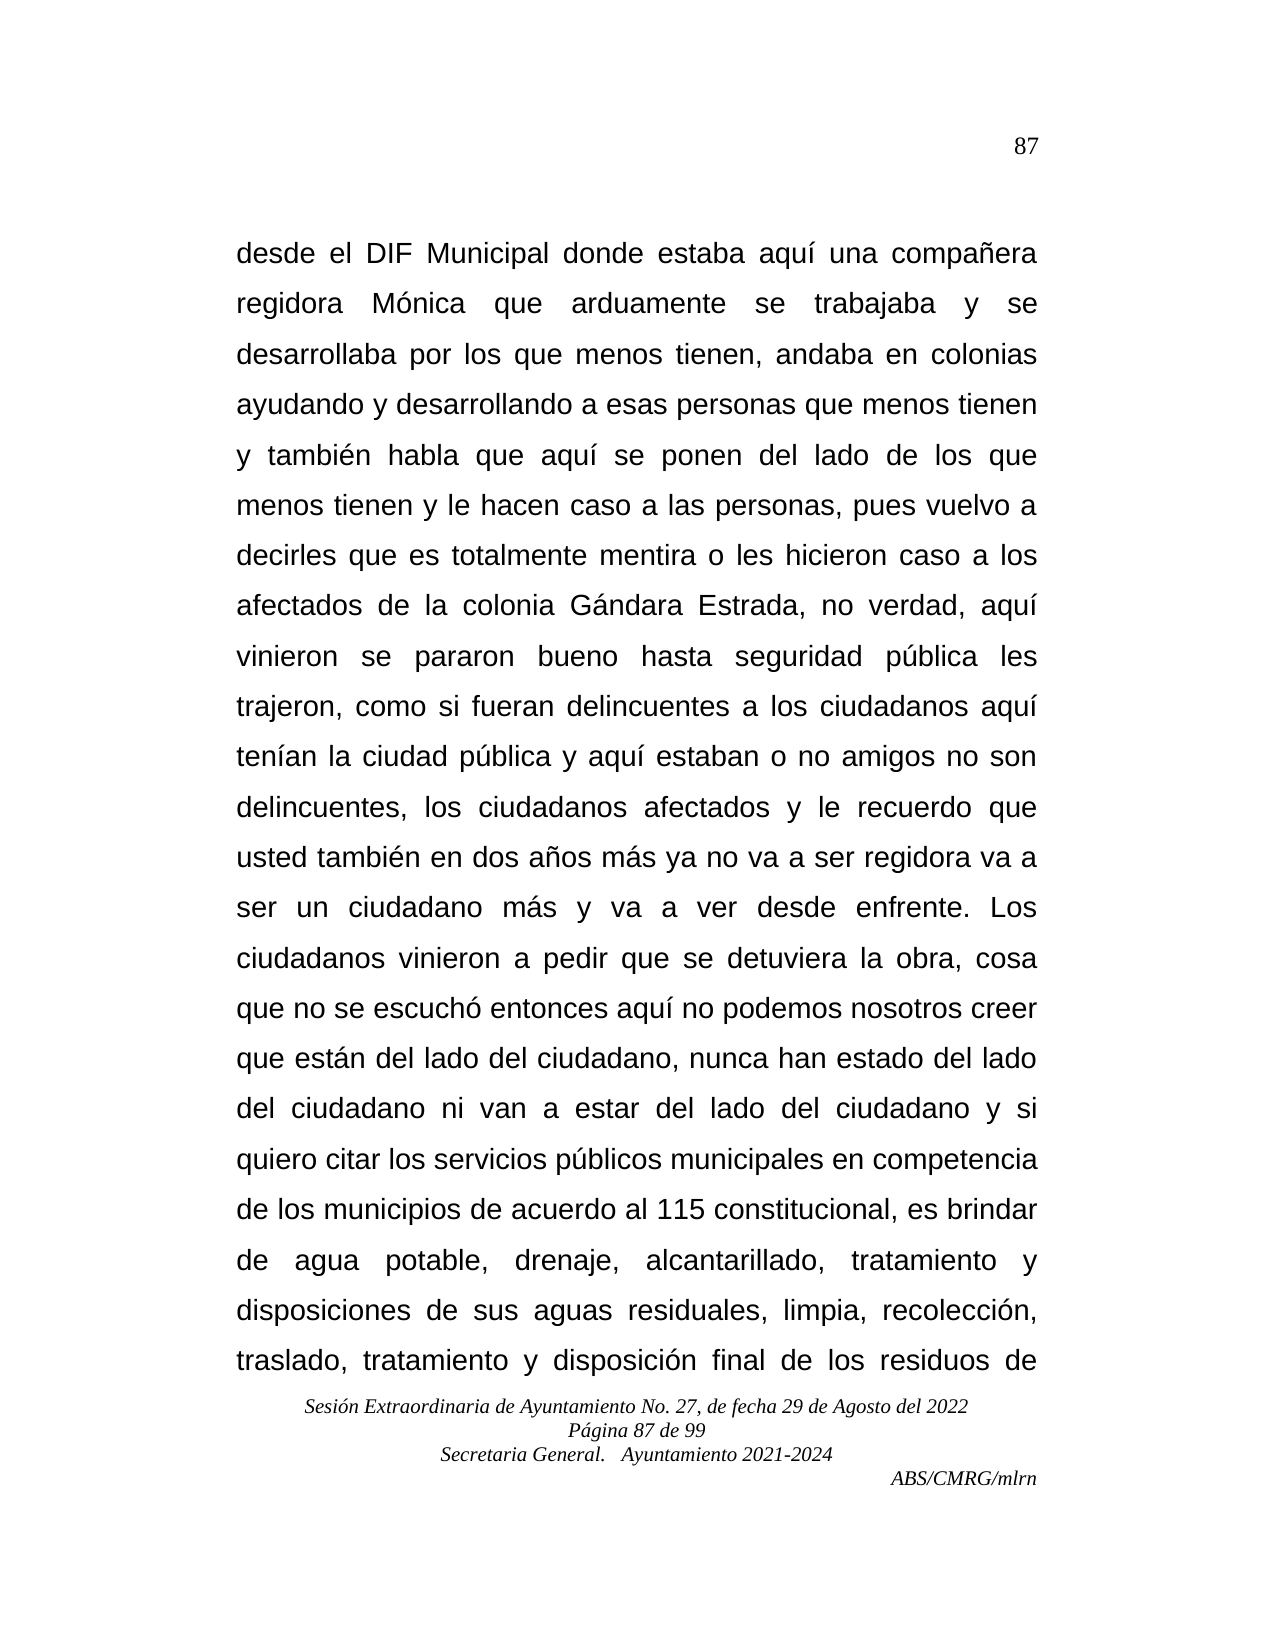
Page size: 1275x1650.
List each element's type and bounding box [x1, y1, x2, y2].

text [236, 236, 1039, 1377]
